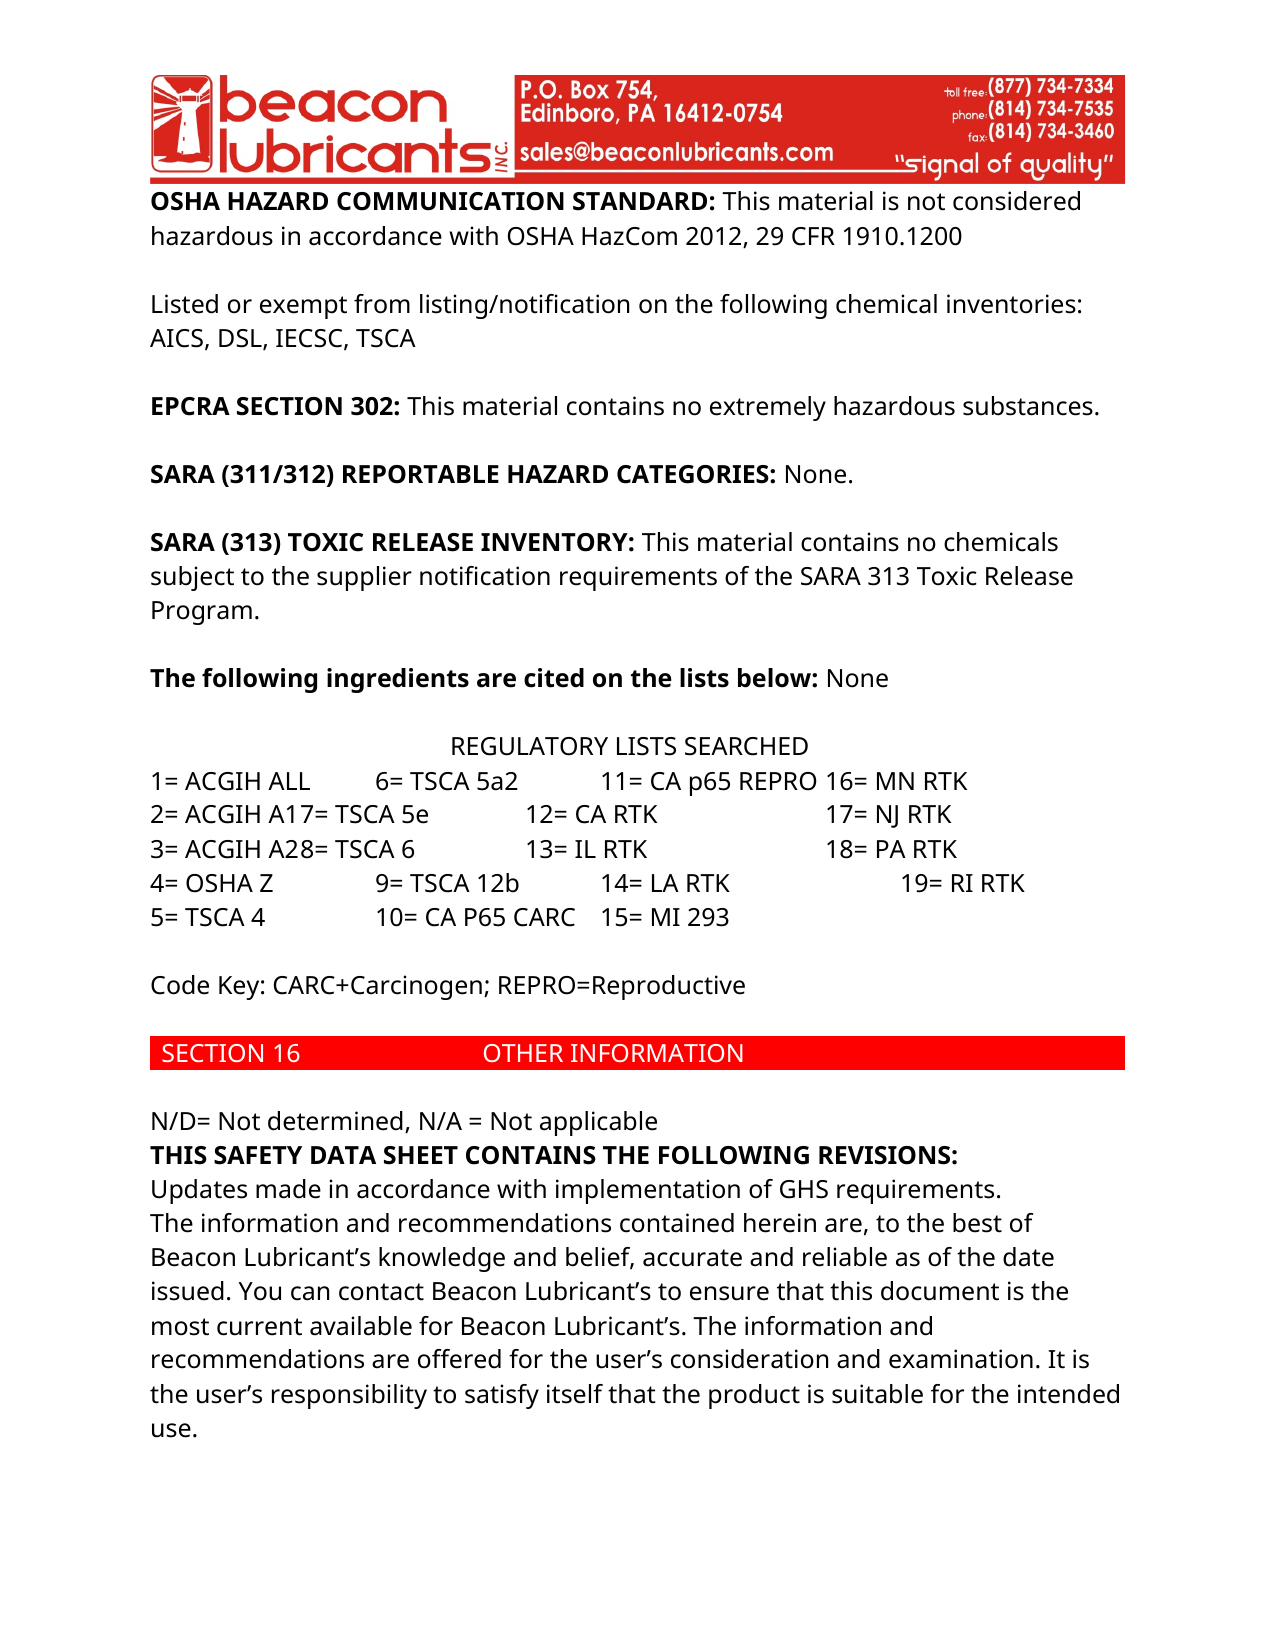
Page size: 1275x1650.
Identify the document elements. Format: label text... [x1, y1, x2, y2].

text THIS SAFETY DATA SHEET CONTAINS THE FOLLOWING REVISIONS: [150, 1138, 1125, 1172]
text Updates made in accordance with implementation of GHS requirements. [150, 1172, 1125, 1206]
text The following ingredients are cited on the lists below: None [150, 661, 1125, 695]
text 4= OSHA Z 9= TSCA 12b 14= LA RTK 19= RI RTK [150, 865, 1125, 899]
text N/D= Not determined, N/A = Not applicable [150, 1104, 1125, 1138]
picture [150, 75, 1125, 184]
text EPCRA SECTION 302: This material contains no extremely hazardous substances. [150, 388, 1125, 422]
table_header SECTION 16 OTHER INFORMATION [150, 1036, 1125, 1070]
text SARA (311/312) REPORTABLE HAZARD CATEGORIES: None. [150, 457, 1125, 491]
text 2= ACGIH A1 7= TSCA 5e 12= CA RTK 17= NJ RTK [150, 797, 1125, 831]
text Listed or exempt from listing/notification on the following chemical inventories: AICS, DSL, IECSC, TSCA [150, 286, 1125, 354]
text 1= ACGIH ALL 6= TSCA 5a2 11= CA p65 REPRO 16= MN RTK [150, 763, 1125, 797]
text The information and recommendations contained herein are, to the best of Beacon Lubricant’s knowledge and belief, accurate and reliable as of the date issued. You can contact Beacon Lubricant’s to ensure that this document is the most current available for Beacon Lubricant’s. The information and recommendations are offered for the user’s consideration and examination. It is the user’s responsibility to satisfy itself that the product is suitable for the intended use. [150, 1206, 1125, 1444]
text SARA (313) TOXIC RELEASE INVENTORY: This material contains no chemicals subject to the supplier notification requirements of the SARA 313 Toxic Release Program. [150, 525, 1125, 627]
text Code Key: CARC+Carcinogen; REPRO=Reproductive [150, 967, 1125, 1002]
text OSHA HAZARD COMMUNICATION STANDARD: This material is not considered hazardous in accordance with OSHA HazCom 2012, 29 CFR 1910.1200 [150, 184, 1125, 252]
text REGULATORY LISTS SEARCHED [150, 729, 1125, 763]
text 5= TSCA 4 10= CA P65 CARC 15= MI 293 [150, 899, 1125, 933]
text 3= ACGIH A2 8= TSCA 6 13= IL RTK 18= PA RTK [150, 831, 1125, 865]
